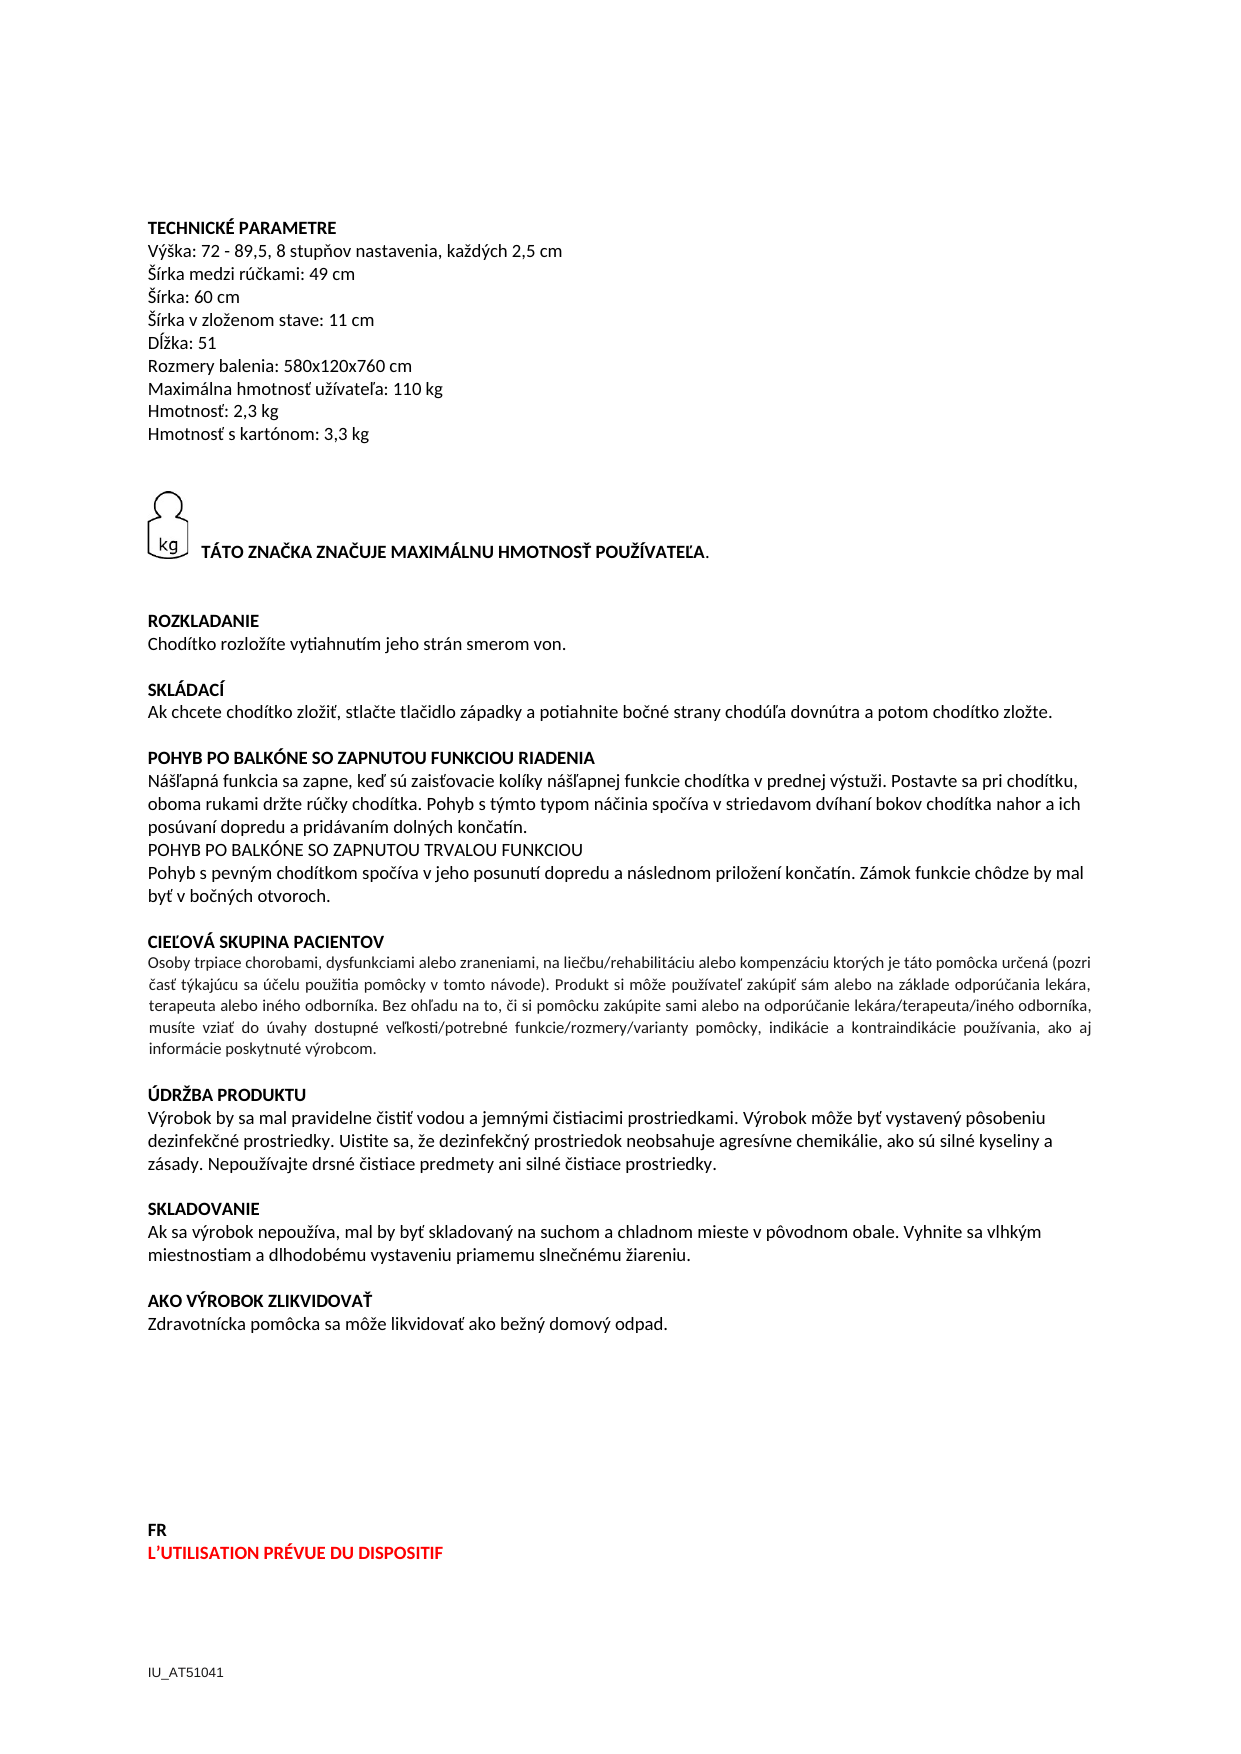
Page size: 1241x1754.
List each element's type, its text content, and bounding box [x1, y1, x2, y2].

text Rozmery balenia: 580x120x760 cm [148, 354, 1093, 377]
text POHYB PO BALKÓNE SO ZAPNUTOU FUNKCIOU RIADENIA [148, 747, 1093, 769]
text AKO VÝROBOK ZLIKVIDOVAŤ [148, 1289, 1093, 1312]
text Výška: 72 - 89,5, 8 stupňov nastavenia, každých 2,5 cm [148, 239, 1093, 262]
picture [147, 491, 189, 559]
text TÁTO ZNAČKA ZNAČUJE MAXIMÁLNU HMOTNOSŤ POUŽÍVATEĽA. [148, 491, 1093, 563]
text Osoby trpiace chorobami, dysfunkciami alebo zraneniami, na liečbu/rehabilitáciu alebo kompenzáciu ktorých je táto pomôcka určená (pozri časť týkajúcu sa účelu použitia pomôcky v tomto návode). Produkt si môže používateľ zakúpiť sám alebo na základe odporúčania lekára, terapeuta alebo iného odborníka. Bez ohľadu na to, či si pomôcku zakúpite sami alebo na odporúčanie lekára/terapeuta/iného odborníka, musíte vziať do úvahy dostupné veľkosti/potrebné funkcie/rozmery/varianty pomôcky, indikácie a kontraindikácie používania, ako aj informácie poskytnuté výrobcom. [148, 953, 1093, 1059]
text FR [148, 1518, 1093, 1541]
text Výrobok by sa mal pravidelne čistiť vodou a jemnými čistiacimi prostriedkami. Výrobok môže byť vystavený pôsobeniu [148, 1106, 1093, 1129]
text POHYB PO BALKÓNE SO ZAPNUTOU TRVALOU FUNKCIOU [148, 838, 1093, 861]
text Pohyb s pevným chodítkom spočíva v jeho posunutí dopredu a následnom priložení končatín. Zámok funkcie chôdze by mal byť v bočných otvoroch. [148, 861, 1093, 907]
text ÚDRŽBA PRODUKTU [148, 1083, 1093, 1106]
text Šírka: 60 cm [148, 285, 1093, 308]
text Hmotnosť: 2,3 kg [148, 400, 1093, 423]
text L’UTILISATION PRÉVUE DU DISPOSITIF [148, 1541, 1093, 1564]
text Dĺžka: 51 [148, 331, 1093, 354]
text Hmotnosť s kartónom: 3,3 kg [148, 423, 1093, 446]
text Nášľapná funkcia sa zapne, keď sú zaisťovacie kolíky nášľapnej funkcie chodítka v prednej výstuži. Postavte sa pri chodítku, oboma rukami držte rúčky chodítka. Pohyb s týmto typom náčinia spočíva v striedavom dvíhaní bokov chodítka nahor a ich posúvaní dopredu a pridávaním dolných končatín. [148, 769, 1093, 838]
text Šírka medzi rúčkami: 49 cm [148, 262, 1093, 285]
text Šírka v zloženom stave: 11 cm [148, 308, 1093, 331]
text Zdravotnícka pomôcka sa môže likvidovať ako bežný domový odpad. [148, 1312, 1093, 1335]
text Ak sa výrobok nepoužíva, mal by byť skladovaný na suchom a chladnom mieste v pôvodnom obale. Vyhnite sa vlhkým miestnostiam a dlhodobému vystaveniu priamemu slnečnému žiareniu. [148, 1221, 1093, 1266]
text Chodítko rozložíte vytiahnutím jeho strán smerom von. [148, 632, 1093, 655]
text SKLADOVANIE [148, 1198, 1093, 1221]
text SKLÁDACÍ [148, 678, 1093, 701]
text CIEĽOVÁ SKUPINA PACIENTOV [148, 930, 1093, 953]
text dezinfekčné prostriedky. Uistite sa, že dezinfekčný prostriedok neobsahuje agresívne chemikálie, ako sú silné kyseliny a zásady. Nepoužívajte drsné čistiace predmety ani silné čistiace prostriedky. [148, 1129, 1093, 1175]
text ROZKLADANIE [148, 609, 1093, 632]
text Ak chcete chodítko zložiť, stlačte tlačidlo západky a potiahnite bočné strany chodúľa dovnútra a potom chodítko zložte. [148, 701, 1093, 724]
text TECHNICKÉ PARAMETRE [148, 216, 1093, 239]
text Maximálna hmotnosť užívateľa: 110 kg [148, 377, 1093, 400]
